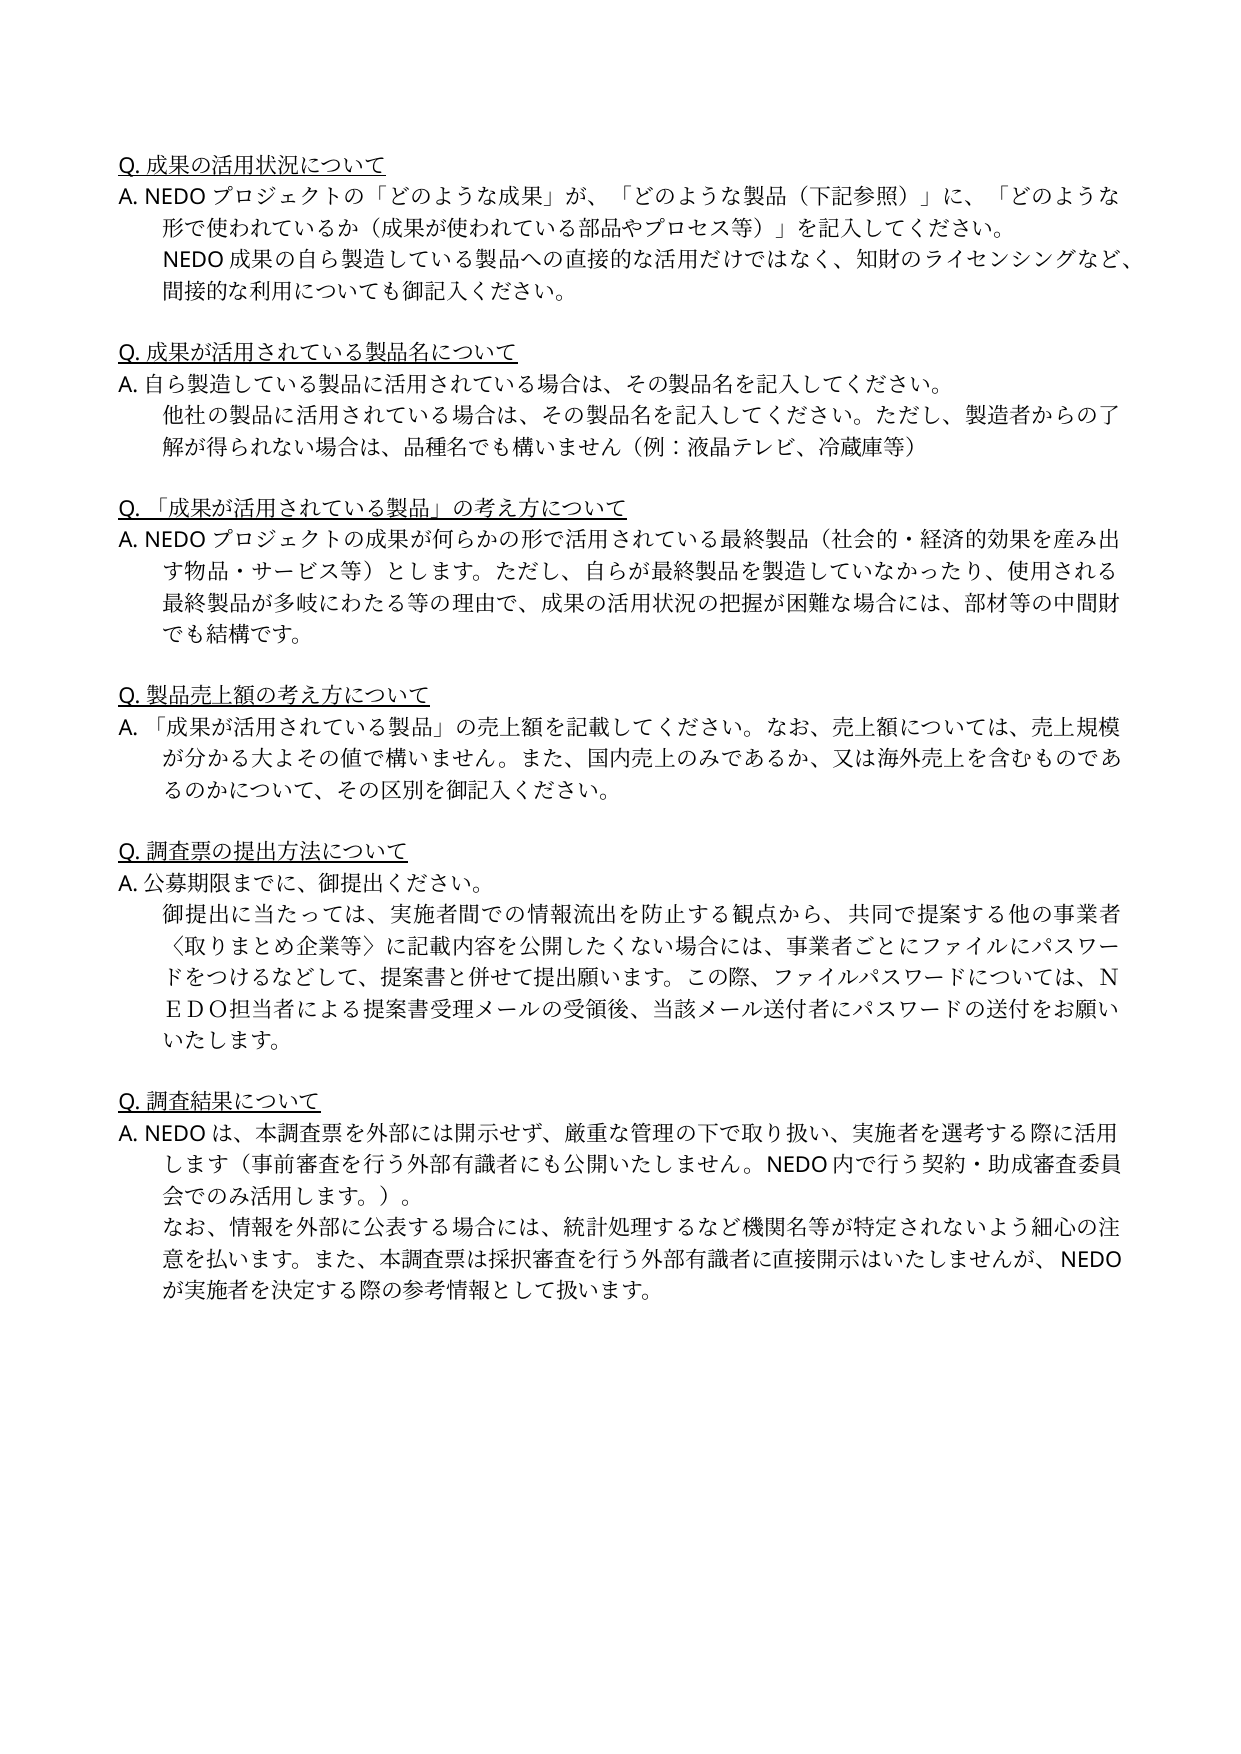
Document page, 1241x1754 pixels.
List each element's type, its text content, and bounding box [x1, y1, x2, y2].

text Q. 製品売上額の考え方について [118, 678, 1122, 710]
text Q. 成果が活用されている製品名について [118, 335, 1122, 367]
text なお、情報を外部に公表する場合には、統計処理するなど機関名等が特定されないよう細心の注意を払います。また、本調査票は採択審査を行う外部有識者に直接開示はいたしませんが、NEDOが実施者を決定する際の参考情報として扱います。 [162, 1211, 1122, 1305]
text A. 「成果が活用されている製品」の売上額を記載してください。なお、売上額については、売上規模が分かる大よその値で構いません。また、国内売上のみであるか、又は海外売上を含むものであるのかについて、その区別を御記入ください。 [118, 710, 1122, 804]
text Q. 調査票の提出方法について [118, 834, 1122, 866]
text 御提出に当たっては、実施者間での情報流出を防止する観点から、共同で提案する他の事業者〈取りまとめ企業等〉に記載内容を公開したくない場合には、事業者ごとにファイルにパスワードをつけるなどして、提案書と併せて提出願います。この際、ファイルパスワードについては、ＮＥＤＯ担当者による提案書受理メールの受領後、当該メール送付者にパスワードの送付をお願いいたします。 [162, 897, 1122, 1055]
text Q. 「成果が活用されている製品」の考え方について [118, 491, 1122, 523]
text A. NEDOプロジェクトの「どのような成果」が、「どのような製品（下記参照）」に、「どのような形で使われているか（成果が使われている部品やプロセス等）」を記入してください。 [118, 179, 1122, 242]
text 他社の製品に活用されている場合は、その製品名を記入してください。ただし、製造者からの了解が得られない場合は、品種名でも構いません（例：液晶テレビ、冷蔵庫等） [162, 398, 1122, 461]
text A. NEDOプロジェクトの成果が何らかの形で活用されている最終製品（社会的・経済的効果を産み出す物品・サービス等）とします。ただし、自らが最終製品を製造していなかったり、使用される最終製品が多岐にわたる等の理由で、成果の活用状況の把握が困難な場合には、部材等の中間財でも結構です。 [118, 523, 1122, 649]
text A. NEDOは、本調査票を外部には開示せず、厳重な管理の下で取り扱い、実施者を選考する際に活用します（事前審査を行う外部有識者にも公開いたしません。NEDO内で行う契約・助成審査委員会でのみ活用します。）。 [118, 1116, 1122, 1211]
text Q. 調査結果について [118, 1084, 1122, 1116]
text Q. 成果の活用状況について [118, 148, 1122, 179]
text NEDO成果の自ら製造している製品への直接的な活用だけではなく、知財のライセンシングなど、間接的な利用についても御記入ください。 [162, 242, 1122, 306]
text A. 公募期限までに、御提出ください。 [118, 866, 1122, 897]
text A. 自ら製造している製品に活用されている場合は、その製品名を記入してください。 [118, 367, 1122, 398]
